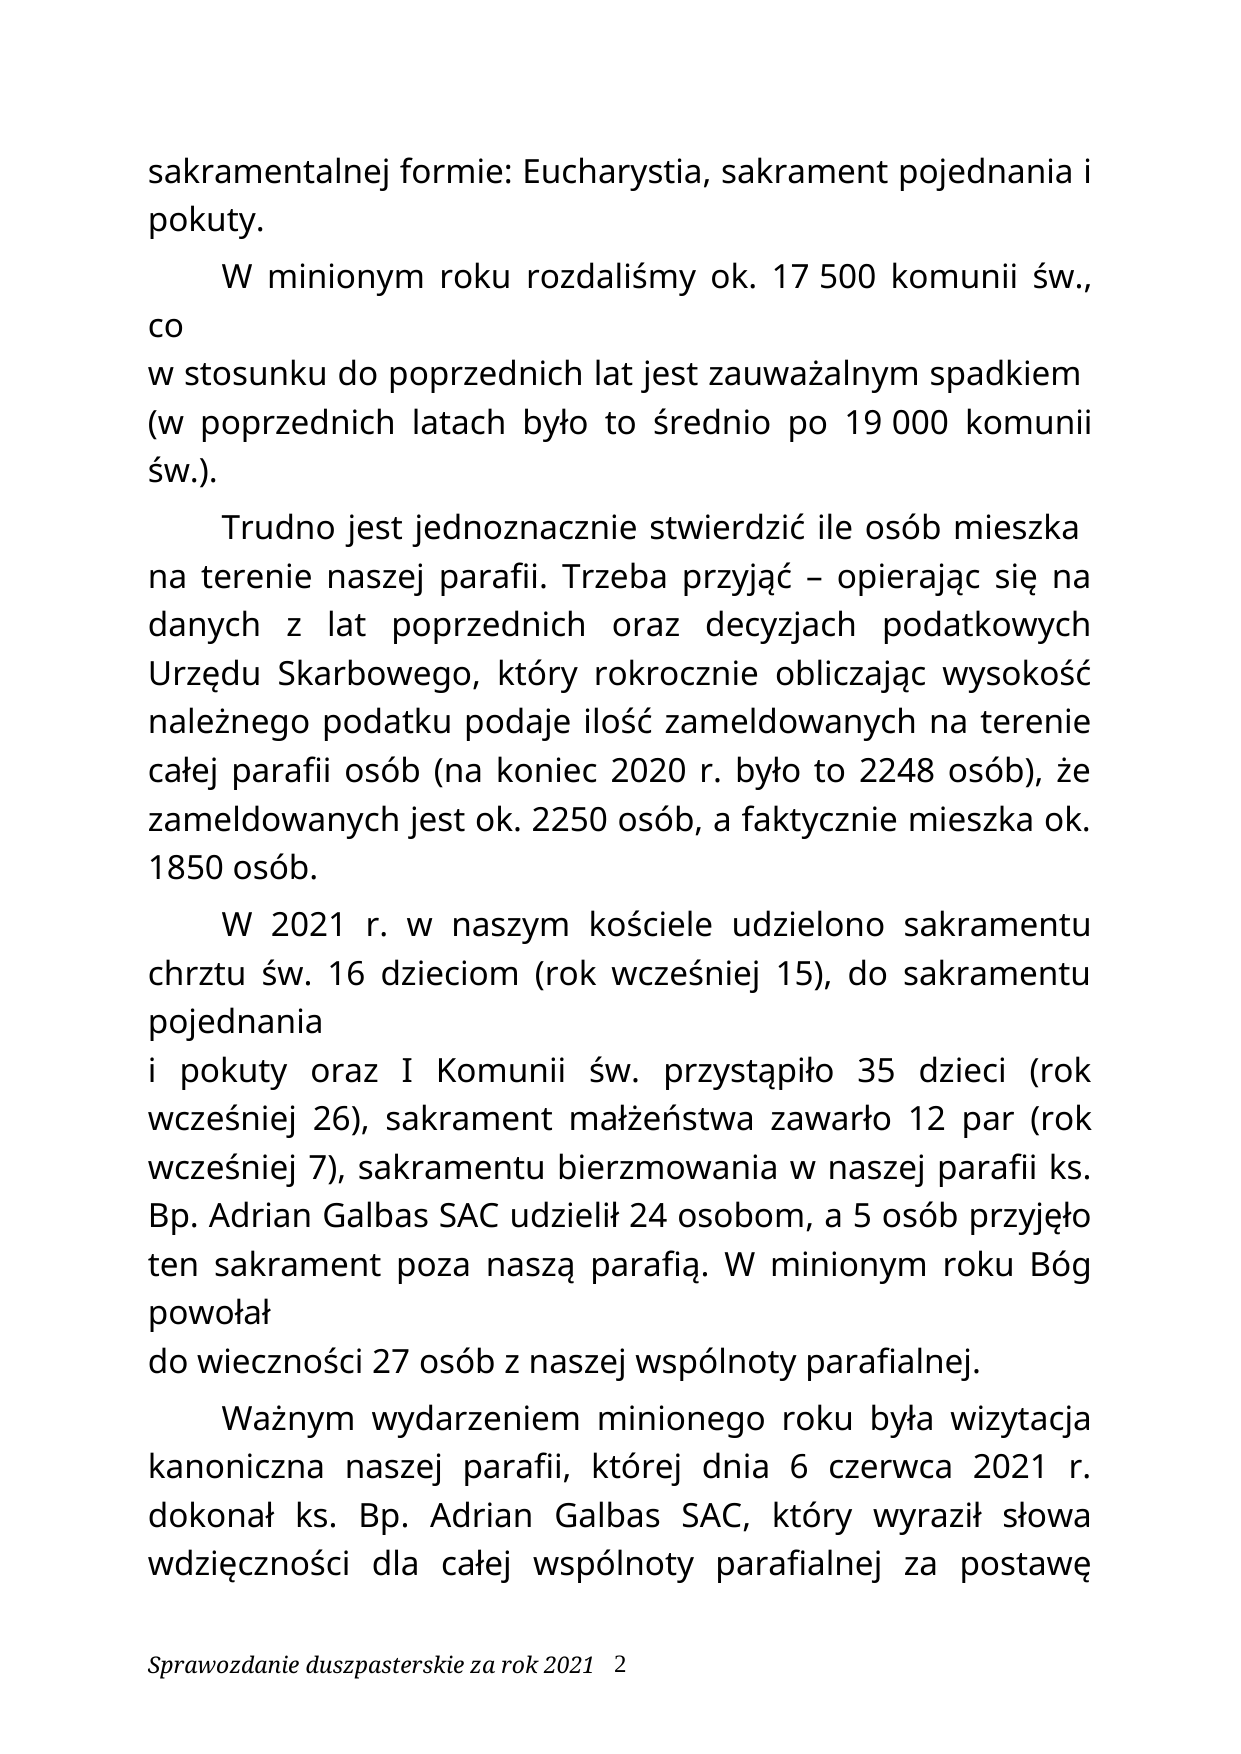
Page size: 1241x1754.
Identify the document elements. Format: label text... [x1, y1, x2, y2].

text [148, 148, 1093, 242]
text Trudno jest jednoznacznie stwierdzić ile osób mieszka na terenie naszej parafii. Trzeba przyjąć – opierając się na danych z lat poprzednich oraz decyzjach podatkowych Urzędu Skarbowego, który rokrocznie obliczając wysokość należnego podatku podaje ilość zameldowanych na terenie całej parafii osób (na koniec 2020 r. było to 2248 osób), że zameldowanych jest ok. 2250 osób, a faktycznie mieszka ok. 1850 osób. [148, 504, 1093, 889]
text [148, 1394, 1093, 1586]
text W minionym roku rozdaliśmy ok. 17 500 komunii św., co w stosunku do poprzednich lat jest zauważalnym spadkiem (w poprzednich latach było to średnio po 19 000 komunii św.). [148, 253, 1093, 493]
text W 2021 r. w naszym kościele udzielono sakramentu chrztu św. 16 dzieciom (rok wcześniej 15), do sakramentu pojednania i pokuty oraz I Komunii św. przystąpiło 35 dzieci (rok wcześniej 26), sakrament małżeństwa zawarło 12 par (rok wcześniej 7), sakramentu bierzmowania w naszej parafii ks. Bp. Adrian Galbas SAC udzielił 24 osobom, a 5 osób przyjęło ten sakrament poza naszą parafią. W minionym roku Bóg powołał do wieczności 27 osób z naszej wspólnoty parafialnej. [148, 901, 1093, 1383]
